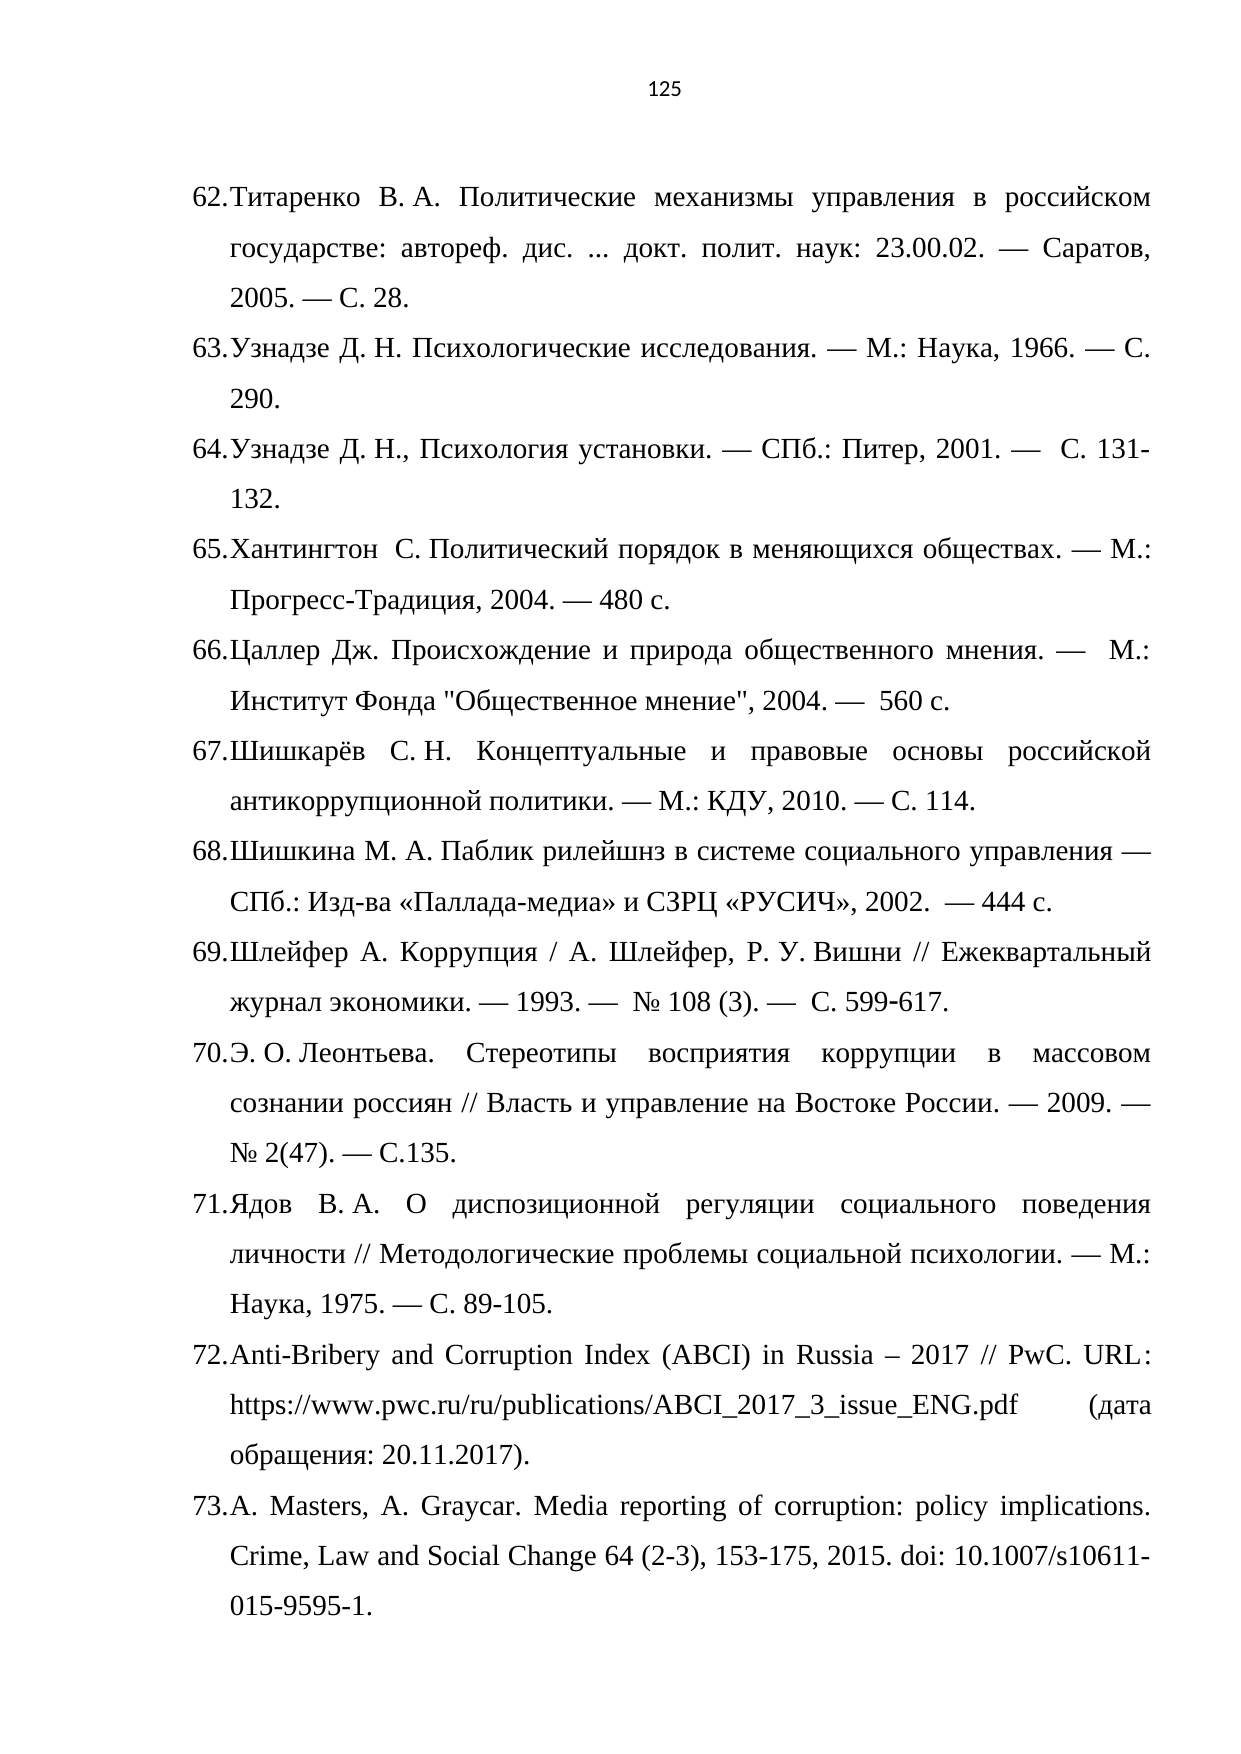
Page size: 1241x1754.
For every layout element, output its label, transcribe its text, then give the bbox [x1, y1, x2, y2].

list Цаллер Дж. Происхождение и природа общественного мнения. — М.: Институт Фонда "Общественное мнение", 2004. — 560 с. [192, 632, 1152, 716]
list A. Masters, A. Graycar. Media reporting of corruption: policy implications. Crime, Law and Social Change 64 (2-3), 153-175, 2015. doi: 10.1007/s10611-015-9595-1. [192, 1488, 1152, 1622]
list Шишкарёв С. Н. Концептуальные и правовые основы российской антикоррупционной политики. — М.: КДУ, 2010. — С. 114. [192, 733, 1152, 817]
list Хантингтон С. Политический порядок в меняющихся обществах. — М.: Прогресс-Традиция, 2004. — 480 с. [192, 532, 1152, 616]
list Ядов В. А. О диспозиционной регуляции социального поведения личности // Методологические проблемы социальной психологии. — М.: Наука, 1975. — С. 89-105. [192, 1186, 1152, 1320]
list Узнадзе Д. Н. Психологические исследования. — М.: Наука, 1966. — С. 290. [192, 330, 1152, 414]
list Узнадзе Д. Н., Психология установки. — СПб.: Питер, 2001. — С. 131-132. [192, 431, 1152, 515]
list Anti-Bribery and Corruption Index (ABCI) in Russia ‒ 2017 // PwC. URL: https://www.pwc.ru/ru/publications/ABCI_2017_3_issue_ENG.pdf (дата обращения: 20.11.2017). [192, 1337, 1152, 1471]
list Титаренко В. А. Политические механизмы управления в российском государстве: автореф. дис. ... докт. полит. наук: 23.00.02. — Саратов, 2005. — С. 28. [192, 179, 1152, 314]
list Шишкина М. А. Паблик рилейшнз в системе социального управления — СПб.: Изд-ва «Паллада-медиа» и СЗРЦ «РУСИЧ», 2002. — 444 с. [192, 833, 1152, 917]
list Э. О. Леонтьева. Стереотипы восприятия коррупции в массовом сознании россиян // Власть и управление на Востоке России. — 2009. — № 2(47). — С.135. [192, 1035, 1152, 1169]
list Шлейфер А. Коррупция / А. Шлейфер, Р. У. Вишни // Ежеквартальный журнал экономики. — 1993. — № 108 (3). — С. 599617. [192, 934, 1152, 1018]
